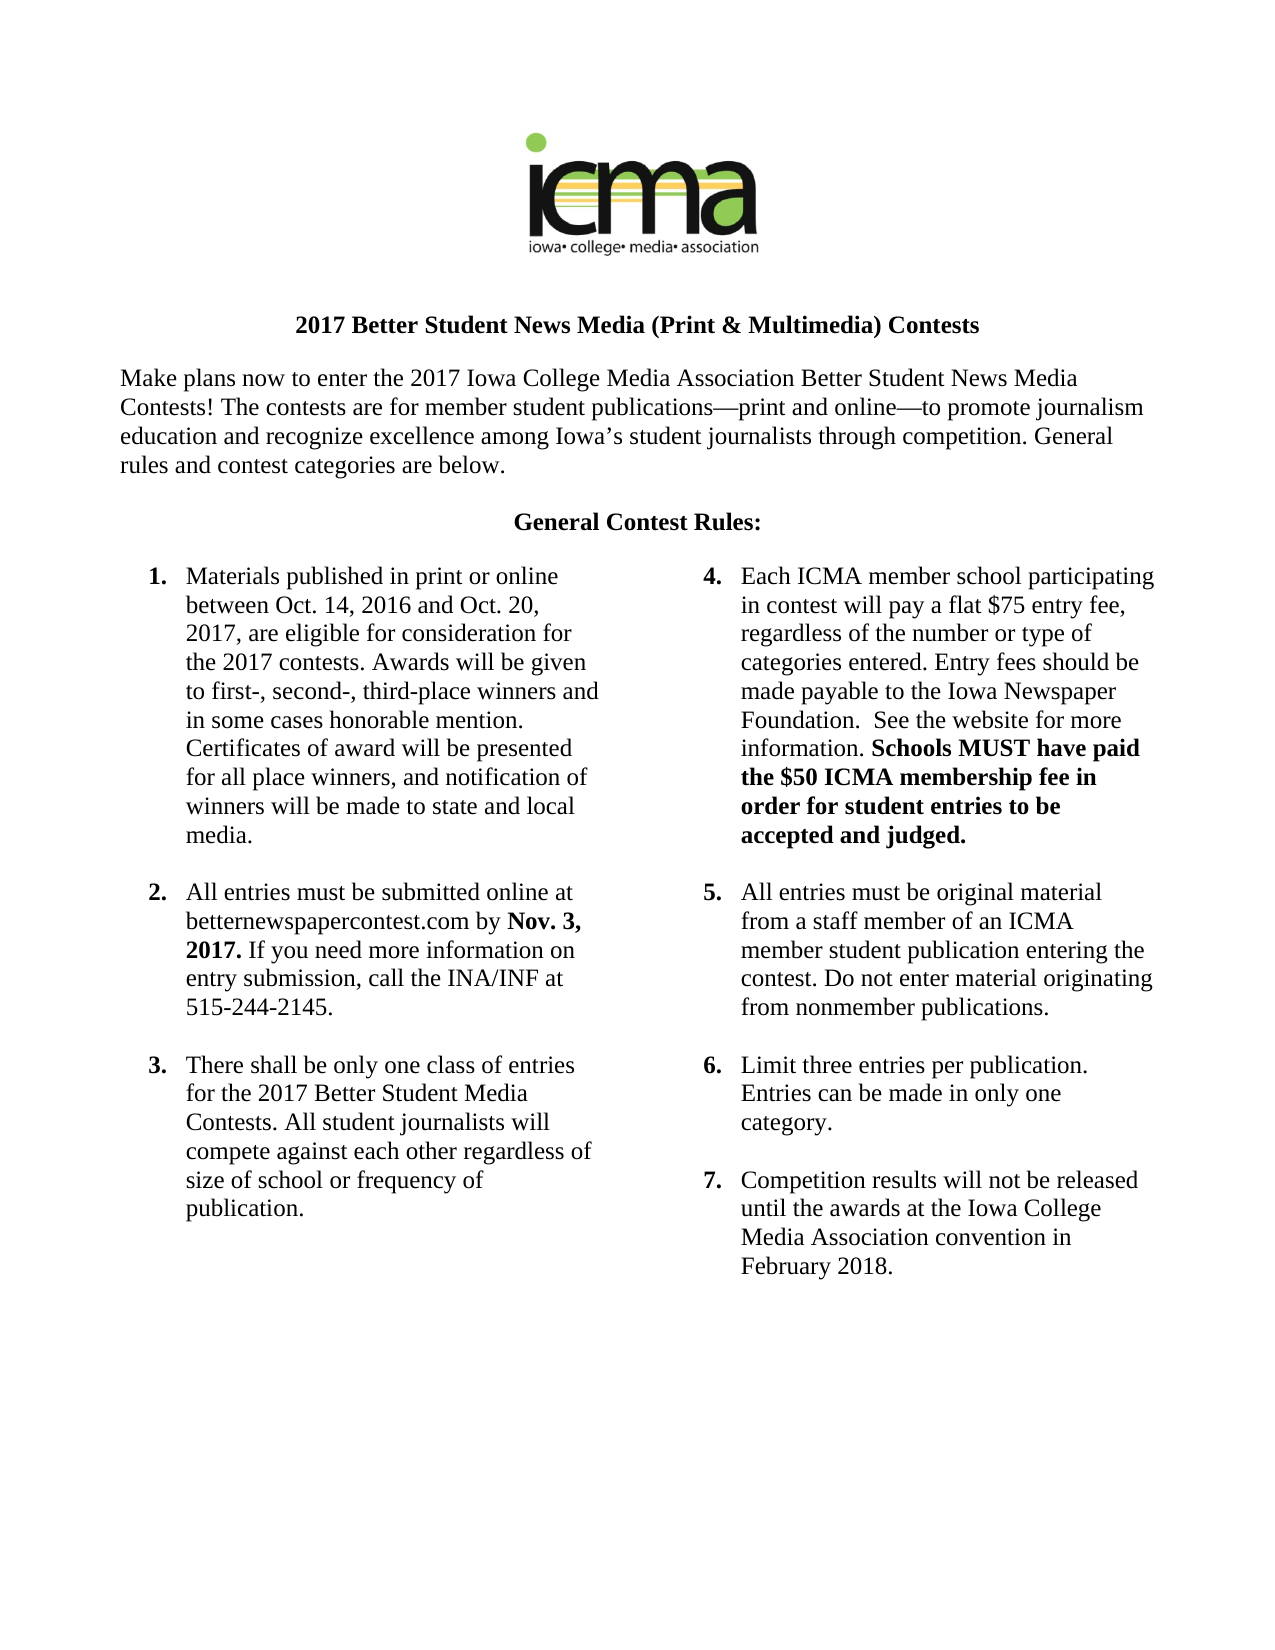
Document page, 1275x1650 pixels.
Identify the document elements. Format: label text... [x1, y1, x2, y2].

list There shall be only one class of entries for the 2017 Better Student Media Contests. All student journalists will compete against each other regardless of size of school or frequency of publication. [148, 1050, 600, 1222]
list Competition results will not be released until the awards at the Iowa College Media Association convention in February 2018. [703, 1165, 1155, 1280]
text 2017 Better Student News Media (Print & Multimedia) Contests [120, 310, 1155, 338]
list Each ICMA member school participating in contest will pay a flat $75 entry fee, regardless of the number or type of categories entered. Entry fees should be made payable to the Iowa Newspaper Foundation. See the website for more information. Schools MUST have paid the $50 ICMA membership fee in order for student entries to be accepted and judged. [703, 561, 1155, 848]
list Materials published in print or online between Oct. 14, 2016 and Oct. 20, 2017, are eligible for consideration for the 2017 contests. Awards will be given to first-, second-, third-place winners and in some cases honorable mention. Certificates of award will be presented for all place winners, and notification of winners will be made to state and local media. [148, 561, 600, 848]
list All entries must be submitted online at betternewspapercontest.com by Nov. 3, 2017. If you need more information on entry submission, call the INA/INF at 515-244-2145. [148, 877, 600, 1021]
list Limit three entries per publication. Entries can be made in only one category. [703, 1050, 1155, 1136]
text Make plans now to enter the 2017 Iowa College Media Association Better Student News Media Contests! The contests are for member student publications—print and online—to promote journalism education and recognize excellence among Iowa’s student journalists through competition. General rules and contest categories are below. [120, 363, 1155, 478]
text General Contest Rules: [120, 507, 1155, 536]
list All entries must be original material from a staff member of an ICMA member student publication entering the contest. Do not enter material originating from nonmember publications. [703, 877, 1155, 1021]
picture [498, 120, 777, 270]
